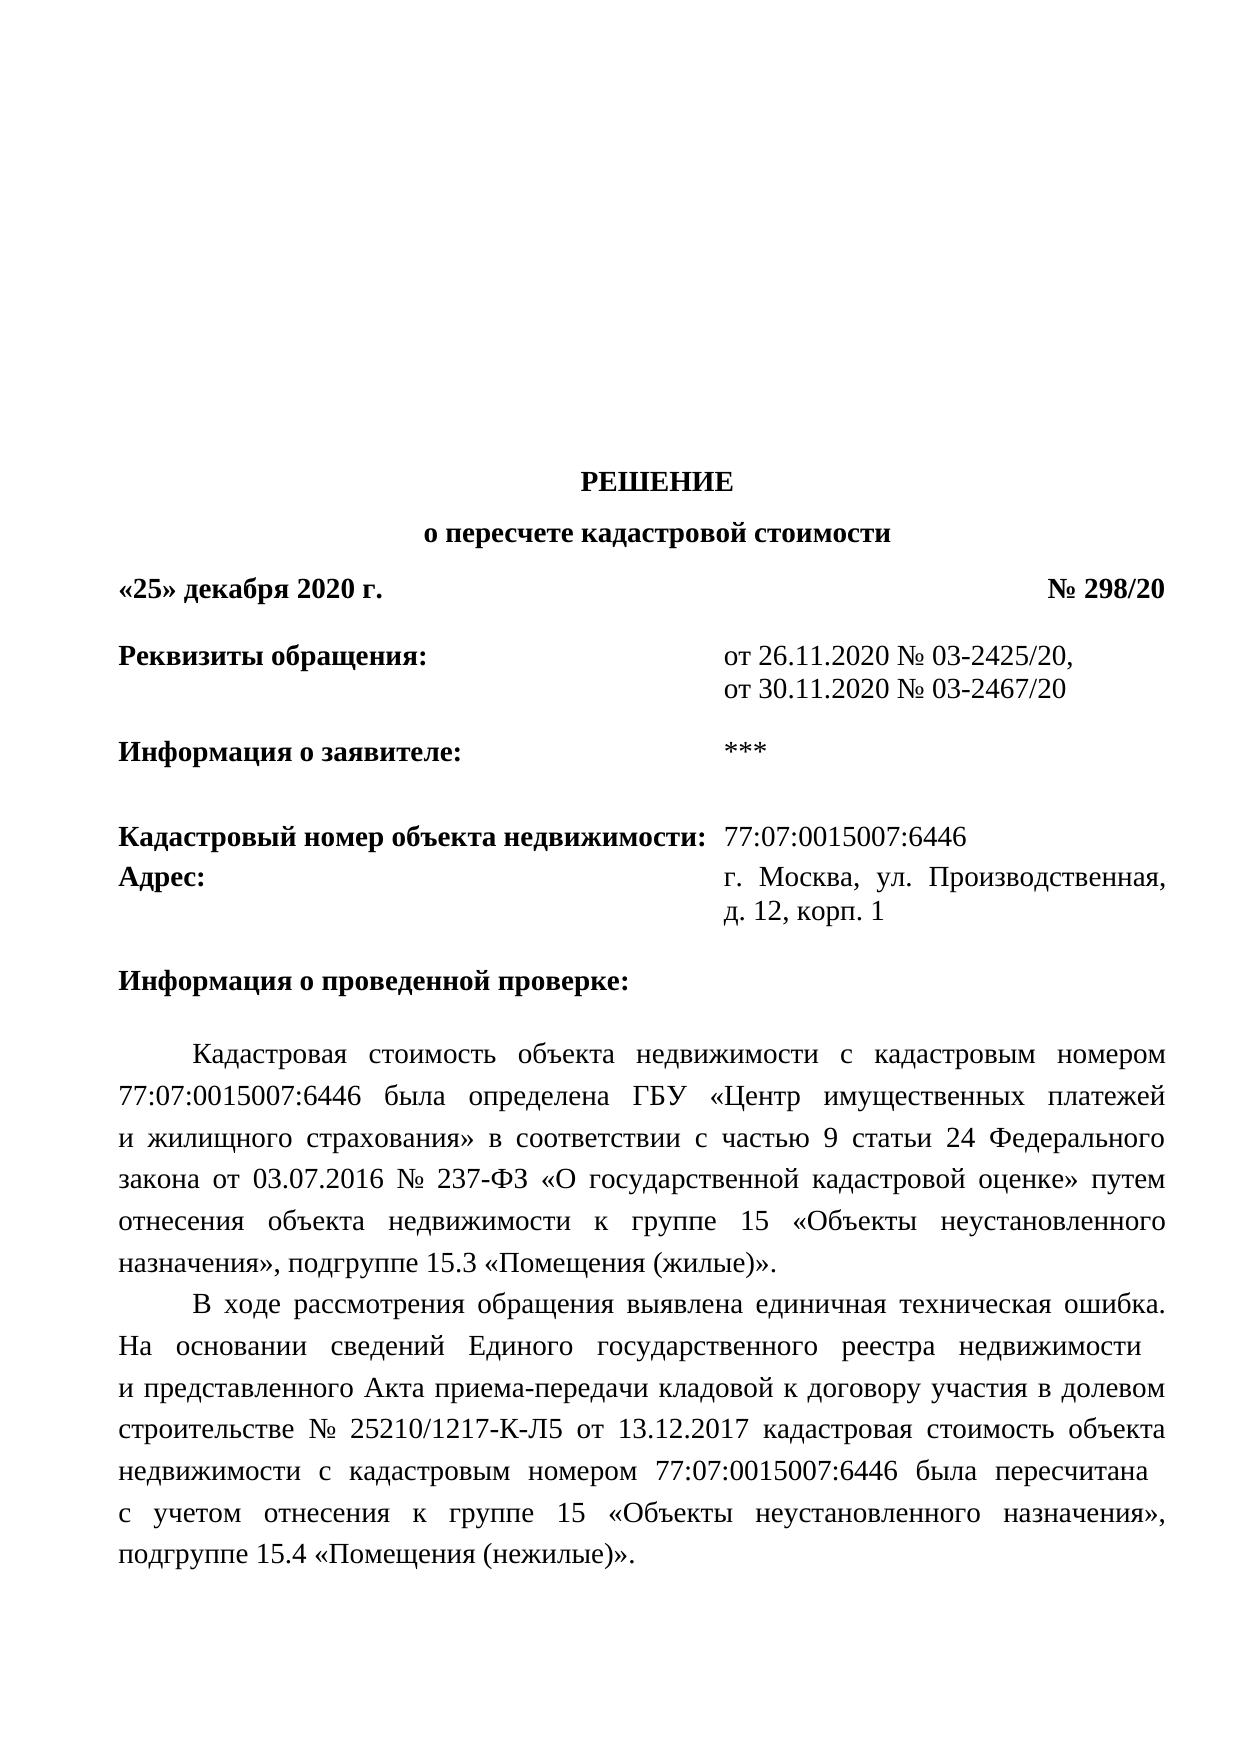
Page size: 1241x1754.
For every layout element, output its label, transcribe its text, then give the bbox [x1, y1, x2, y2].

text Адрес: г. Москва, ул. Производственная, д. 12, корп. 1 [118, 859, 1167, 926]
text о пересчете кадастровой стоимости [148, 516, 1167, 549]
text Кадастровая стоимость объекта недвижимости с кадастровым номером 77:07:0015007:6446 была определена ГБУ «Центр имущественных платежей и жилищного страхования» в соответствии с частью 9 статьи 24 Федерального закона от 03.07.2016 № 237-ФЗ «О государственной кадастровой оценке» путем отнесения объекта недвижимости к группе 15 «Объекты неустановленного назначения», подгруппе 15.3 «Помещения (жилые)». [118, 1030, 1167, 1280]
text Информация о проведенной проверке: [118, 963, 1167, 996]
text Информация о заявителе: *** [118, 734, 1167, 767]
text РЕШЕНИЕ [148, 464, 1167, 498]
text В ходе рассмотрения обращения выявлена единичная техническая ошибка. На основании сведений Единого государственного реестра недвижимости и представленного Акта приема-передачи кладовой к договору участия в долевом строительстве № 25210/1217-К-Л5 от 13.12.2017 кадастровая стоимость объекта недвижимости с кадастровым номером 77:07:0015007:6446 была пересчитана с учетом отнесения к группе 15 «Объекты неустановленного назначения», подгруппе 15.4 «Помещения (нежилые)». [118, 1280, 1167, 1572]
text «25» декабря 2020 г. № 298/20 [118, 571, 1167, 604]
text Кадастровый номер объекта недвижимости: 77:07:0015007:6446 [118, 819, 1167, 853]
text Реквизиты обращения: от 26.11.2020 № 03-2425/20, от 30.11.2020 № 03-2467/20 [118, 638, 1167, 734]
